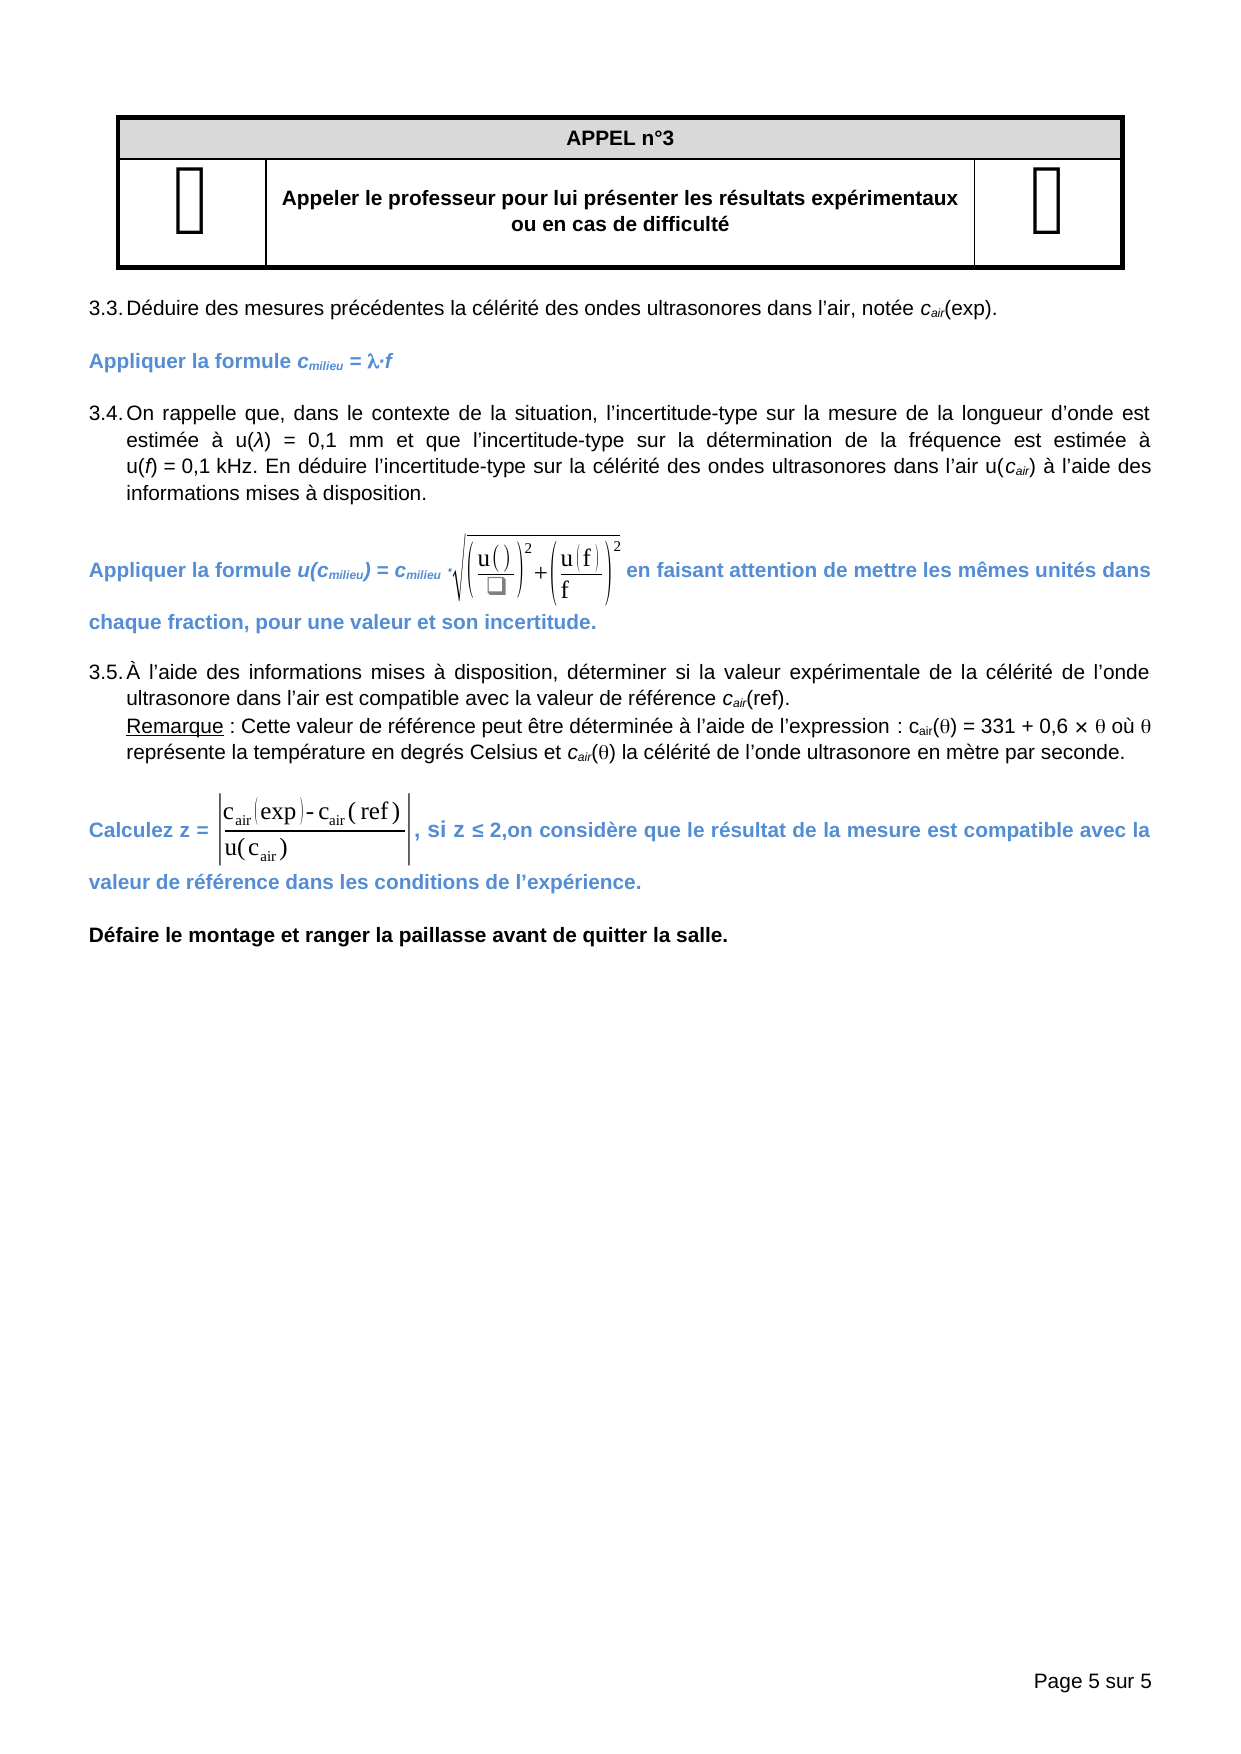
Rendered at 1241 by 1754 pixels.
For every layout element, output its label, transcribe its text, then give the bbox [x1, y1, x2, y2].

list Déduire des mesures précédentes la célérité des ondes ultrasonores dans l’air, notée cair(exp). [89, 296, 1152, 320]
table_header [120, 120, 266, 158]
text Calculez z = , si z ≤ 2,on considère que le résultat de la mesure est compatible avec la valeur de référence dans les conditions de l’expérience. [89, 793, 1152, 894]
table_cell [120, 160, 265, 265]
list On rappelle que, dans le contexte de la situation, l’incertitude-type sur la mesure de la longueur d’onde est estimée à u(λ) = 0,1 mm et que l’incertitude-type sur la détermination de la fréquence est estimée à u(f) = 0,1 kHz. En déduire l’incertitude-type sur la célérité des ondes ultrasonores dans l’air u(cair) à l’aide des informations mises à disposition. [89, 401, 1152, 504]
table_cell [975, 160, 1120, 265]
list À l’aide des informations mises à disposition, déterminer si la valeur expérimentale de la célérité de l’onde ultrasonore dans l’air est compatible avec la valeur de référence cair(ref). [89, 660, 1152, 710]
text Appliquer la formule u(cmilieu) = cmilieu ∙ en faisant attention de mettre les mêmes unités dans chaque fraction, pour une valeur et son incertitude. [89, 533, 1152, 633]
table_cell Appeler le professeur pour lui présenter les résultats expérimentaux ou en cas de difficulté [267, 160, 974, 265]
table_header [974, 120, 1120, 158]
text Remarque : Cette valeur de référence peut être déterminée à l’aide de l’expression : cair() = 331 + 0,6 ×  où  représente la température en degrés Celsius et cair() la célérité de l’onde ultrasonore en mètre par seconde. [126, 713, 1152, 764]
table_header APPEL n°3 [266, 120, 974, 158]
list Appliquer la formule cmilieu = ∙f [89, 348, 1152, 372]
text Défaire le montage et ranger la paillasse avant de quitter la salle. [89, 923, 1152, 947]
